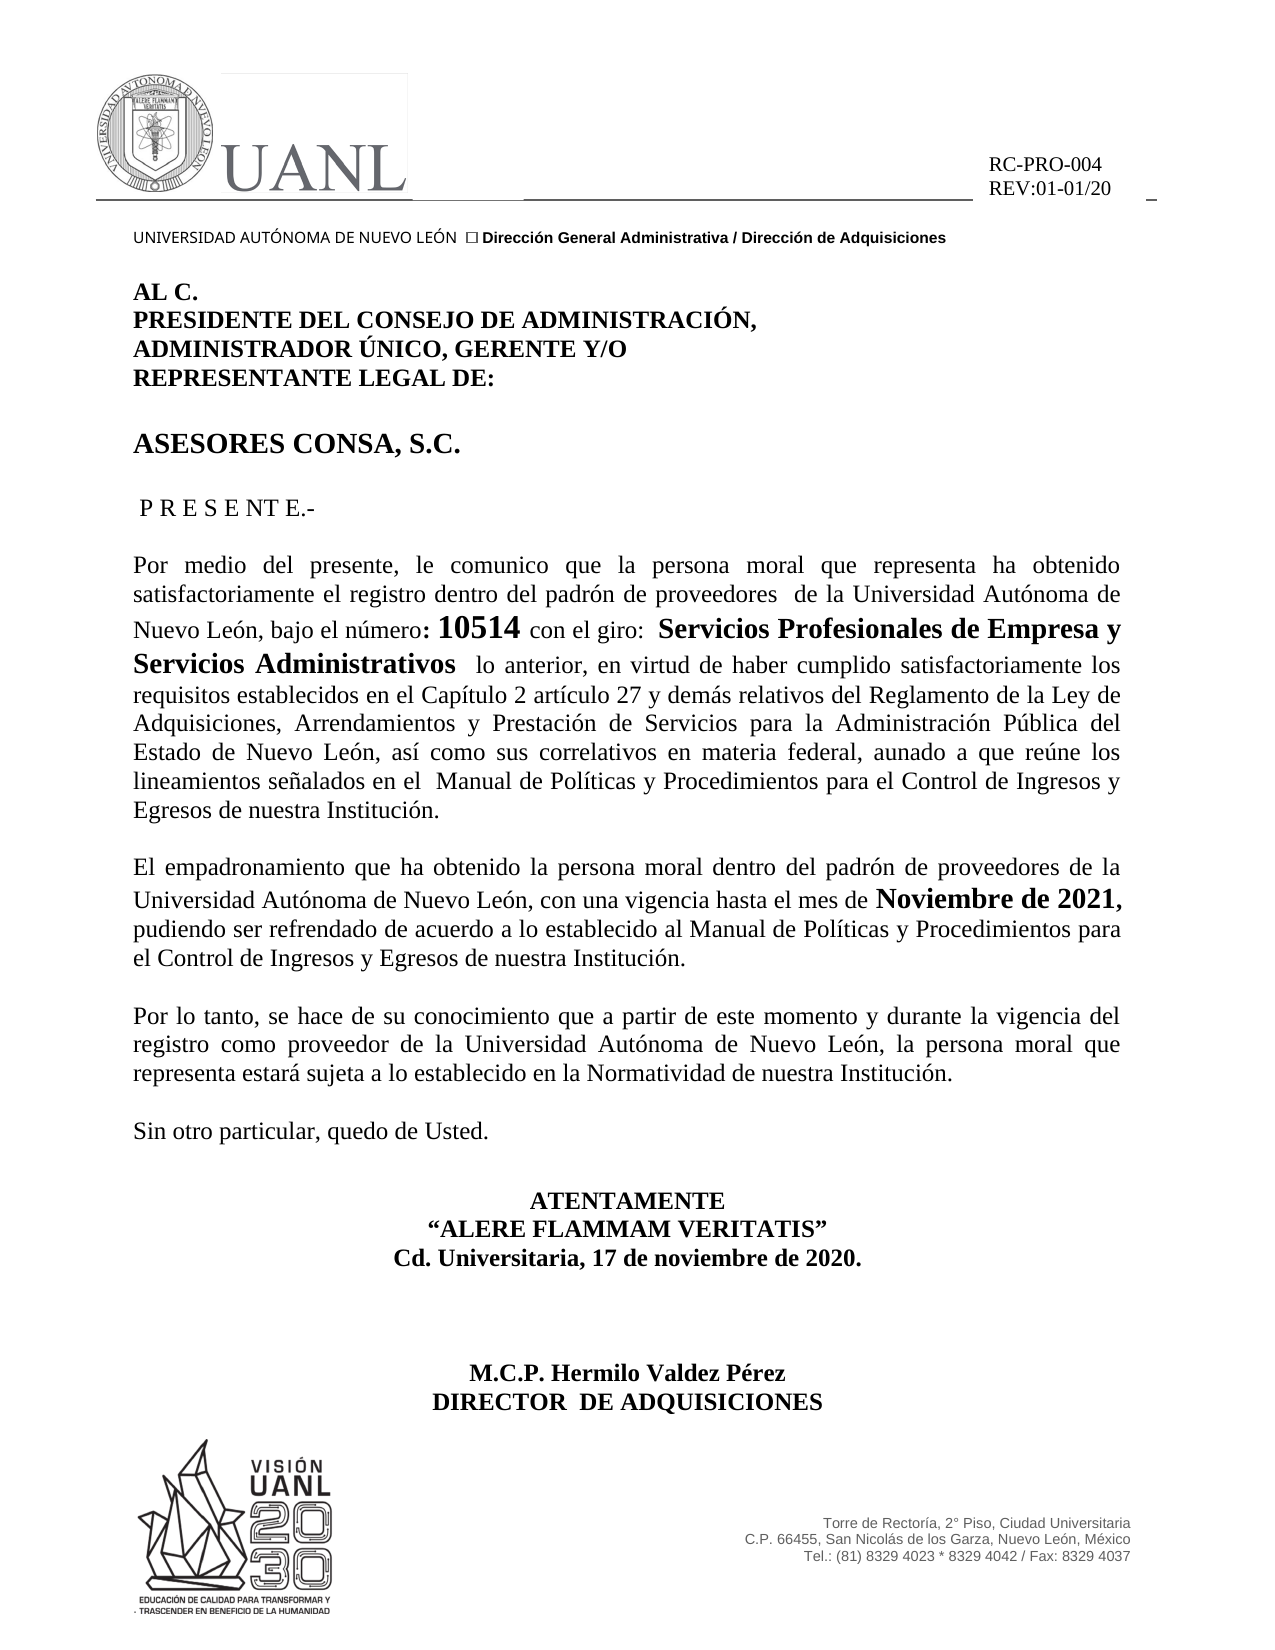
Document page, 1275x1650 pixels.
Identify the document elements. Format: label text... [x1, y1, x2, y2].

text ADMINISTRADOR ÚNICO, GERENTE Y/O [133, 334, 1122, 363]
text ASESORES CONSA, S.C. [133, 426, 1122, 459]
text REPRESENTANTE LEGAL DE: [133, 363, 1122, 392]
text ATENTAMENTE [133, 1186, 1122, 1214]
text Por medio del presente, le comunico que la persona moral que representa ha obtenido satisfactoriamente el registro dentro del padrón de proveedores de la Universidad Autónoma de Nuevo León, bajo el número: 10514 con el giro: Servicios Profesionales de Empresa y Servicios Administrativos lo anterior, en virtud de haber cumplido satisfactoriamente los requisitos establecidos en el Capítulo 2 artículo 27 y demás relativos del Reglamento de la Ley de Adquisiciones, Arrendamientos y Prestación de Servicios para la Administración Pública del Estado de Nuevo León, así como sus correlativos en materia federal, aunado a que reúne los lineamientos señalados en el Manual de Políticas y Procedimientos para el Control de Ingresos y Egresos de nuestra Institución. [133, 550, 1122, 823]
text El empadronamiento que ha obtenido la persona moral dentro del padrón de proveedores de la Universidad Autónoma de Nuevo León, con una vigencia hasta el mes de Noviembre de 2021, pudiendo ser refrendado de acuerdo a lo establecido al Manual de Políticas y Procedimientos para el Control de Ingresos y Egresos de nuestra Institución. [133, 852, 1122, 972]
subtitle Cd. Universitaria, 17 de noviembre de 2020. [133, 1243, 1122, 1272]
text “ALERE FLAMMAM VERITATIS” [133, 1214, 1122, 1243]
text Sin otro particular, quedo de Usted. [133, 1116, 1122, 1144]
text M.C.P. Hermilo Valdez Pérez [133, 1358, 1122, 1387]
picture [95, 73, 408, 193]
picture [137, 1439, 334, 1614]
text Por lo tanto, se hace de su conocimiento que a partir de este momento y durante la vigencia del registro como proveedor de de Nuevo León, la persona moral que representa estará sujeta a lo establecido en la Normatividad de nuestra Institución. [133, 1001, 1122, 1087]
text PRESIDENTE DEL CONSEJO DE ADMINISTRACIÓN, [133, 305, 1122, 334]
text P R E S E NT E.- [133, 493, 1122, 522]
text AL C. [133, 277, 1122, 305]
text DIRECTOR DE ADQUISICIONES [133, 1387, 1122, 1416]
